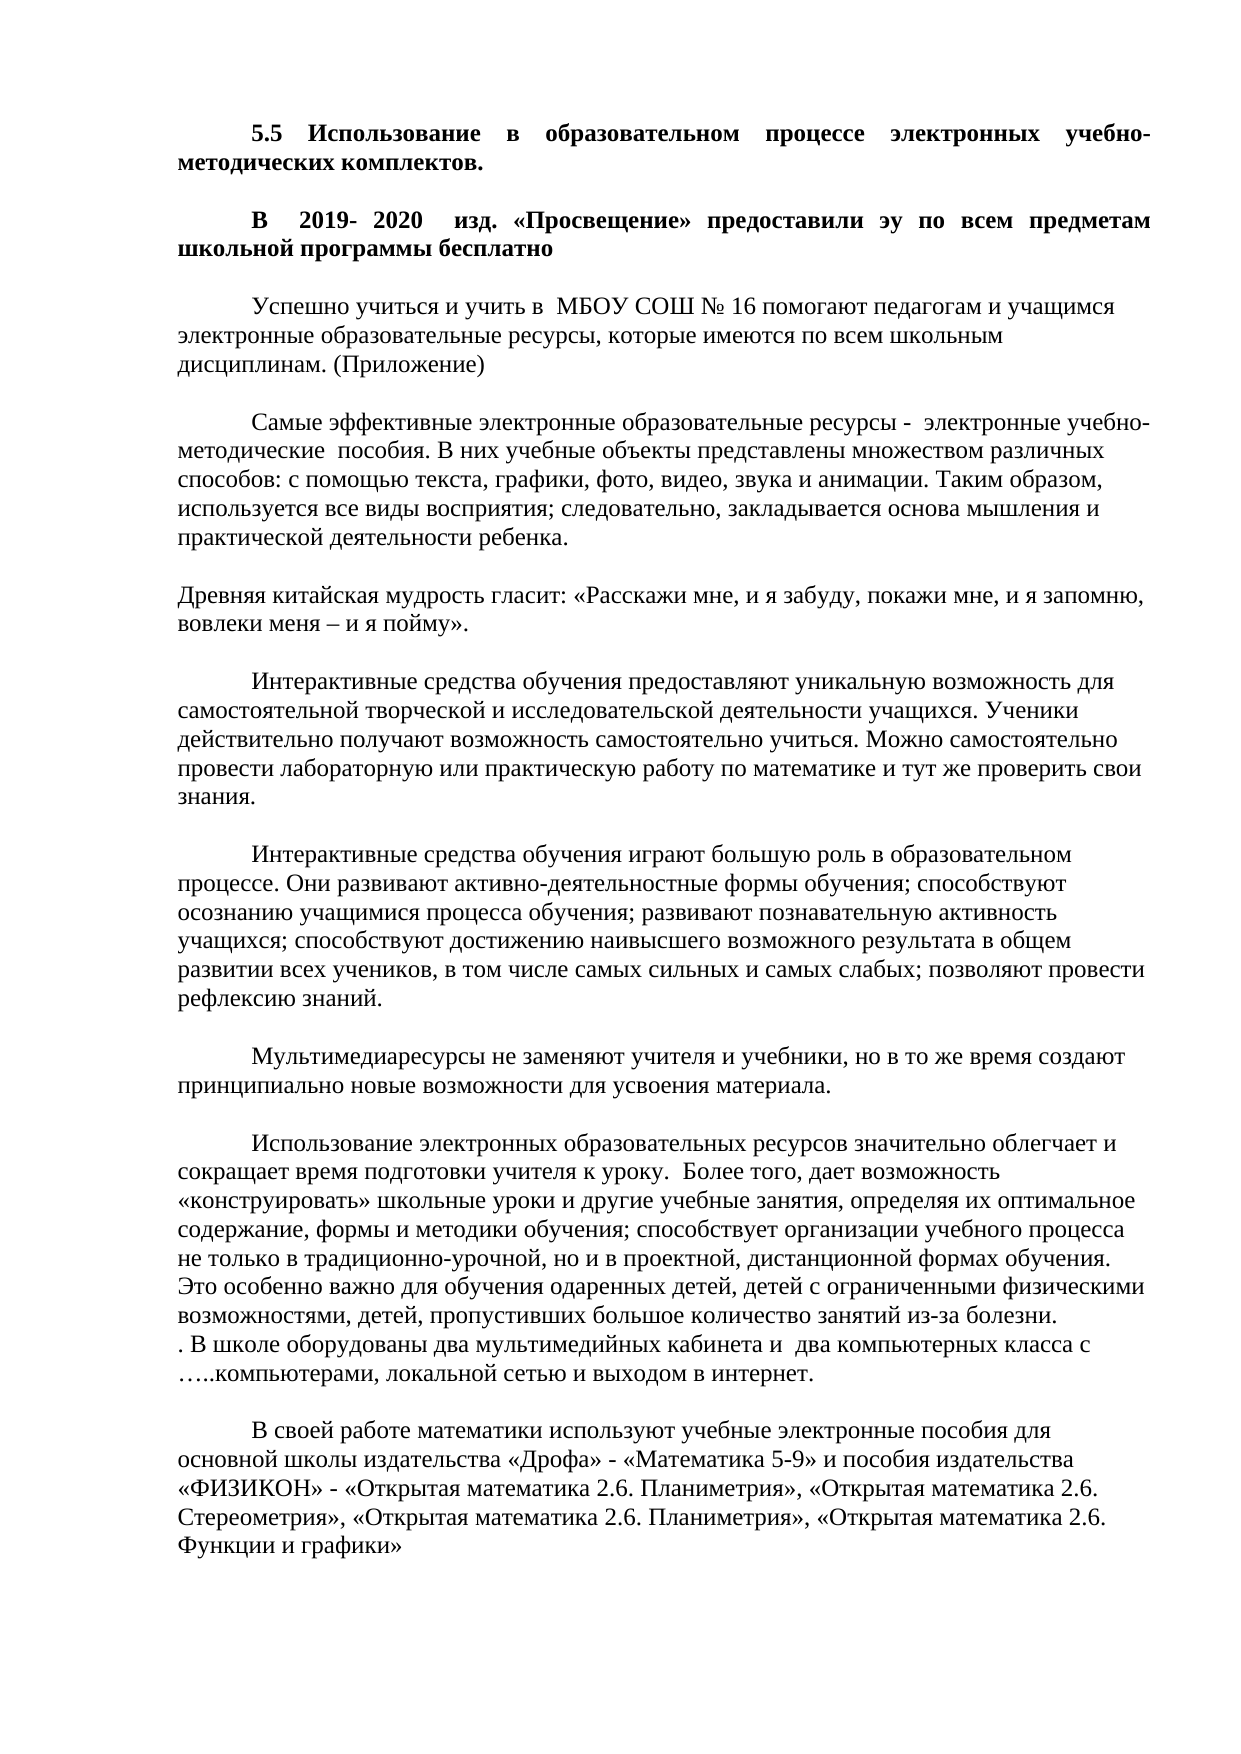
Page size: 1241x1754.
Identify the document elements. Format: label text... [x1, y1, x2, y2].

text Интерактивные средства обучения играют большую роль в образовательном процессе. Они развивают активно-деятельностные формы обучения; способствуют осознанию учащимися процесса обучения; развивают познавательную активность учащихся; способствуют достижению наивысшего возможного результата в общем развитии всех учеников, в том числе самых сильных и самых слабых; позволяют провести рефлексию знаний. [177, 839, 1152, 1012]
text В 2019- 2020 изд. «Просвещение» предоставили эу по всем предметам школьной программы бесплатно [177, 205, 1152, 262]
text Успешно учиться и учить в МБОУ СОШ № 16 помогают педагогам и учащимся электронные образовательные ресурсы, которые имеются по всем школьным дисциплинам. (Приложение) [177, 291, 1152, 378]
text Использование электронных образовательных ресурсов значительно облегчает и сокращает время подготовки учителя к уроку. Более того, дает возможность «конструировать» школьные уроки и другие учебные занятия, определяя их оптимальное содержание, формы и методики обучения; способствует организации учебного процесса не только в традиционно-урочной, но и в проектной, дистанционной формах обучения. Это особенно важно для обучения одаренных детей, детей с ограниченными физическими возможностями, детей, пропустивших большое количество занятий из-за болезни. . В школе оборудованы два мультимедийных кабинета и два компьютерных класса с …..компьютерами, локальной сетью и выходом в интернет. [177, 1128, 1152, 1386]
text Самые эффективные электронные образовательные ресурсы - электронные учебно-методические пособия. В них учебные объекты представлены множеством различных способов: с помощью текста, графики, фото, видео, звука и анимации. Таким образом, используется все виды восприятия; следовательно, закладывается основа мышления и практической деятельности ребенка. [177, 407, 1152, 551]
text 5.5 Использование в образовательном процессе электронных учебно-методических комплектов. [177, 118, 1152, 176]
text Интерактивные средства обучения предоставляют уникальную возможность для самостоятельной творческой и исследовательской деятельности учащихся. Ученики действительно получают возможность самостоятельно учиться. Можно самостоятельно провести лабораторную или практическую работу по математике и тут же проверить свои знания. [177, 666, 1152, 810]
text Мультимедиаресурсы не заменяют учителя и учебники, но в то же время создают принципиально новые возможности для усвоения материала. [177, 1041, 1152, 1098]
text В своей работе математики используют учебные электронные пособия для основной школы издательства «Дрофа» - «Математика 5-9» и пособия издательства «ФИЗИКОН» - «Открытая математика 2.6. Планиметрия», «Открытая математика 2.6. Стереометрия», «Открытая математика 2.6. Планиметрия», «Открытая математика 2.6. Функции и графики» [177, 1416, 1152, 1559]
text Древняя китайская мудрость гласит: «Расскажи мне, и я забуду, покажи мне, и я запомню, вовлеки меня – и я пойму». [177, 580, 1152, 637]
